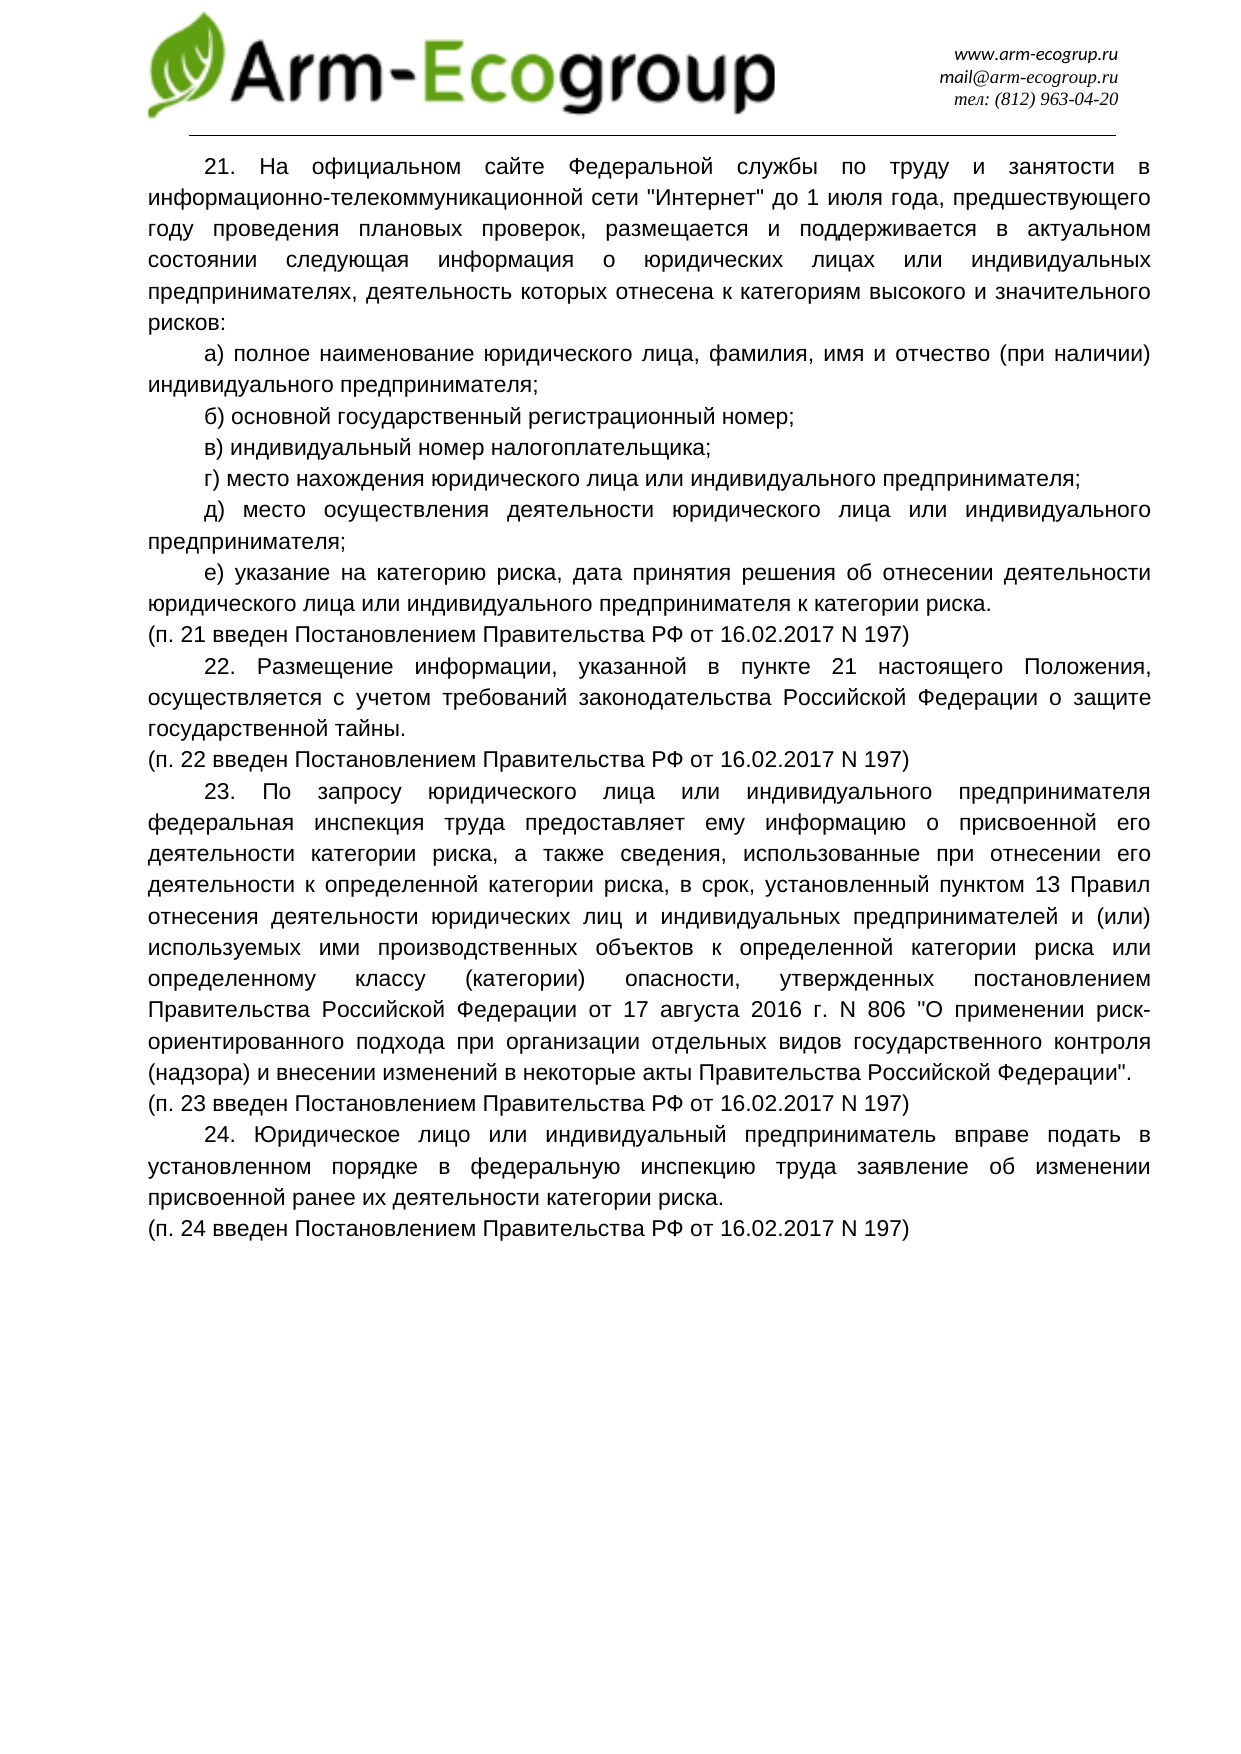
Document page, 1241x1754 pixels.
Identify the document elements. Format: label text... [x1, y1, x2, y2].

text г) место нахождения юридического лица или индивидуального предпринимателя; [148, 460, 1152, 491]
text (п. 22 введен Постановлением Правительства РФ от 16.02.2017 N 197) [148, 741, 1152, 773]
text е) указание на категорию риска, дата принятия решения об отнесении деятельности юридического лица или индивидуального предпринимателя к категории риска. [148, 554, 1152, 616]
text 23. По запросу юридического лица или индивидуального предпринимателя федеральная инспекция труда предоставляет ему информацию о присвоенной его деятельности категории риска, а также сведения, использованные при отнесении его деятельности к определенной категории риска, в срок, установленный пунктом 13 Правил отнесения деятельности юридических лиц и индивидуальных предпринимателей и (или) используемых ими производственных объектов к определенной категории риска или определенному классу (категории) опасности, утвержденных постановлением Правительства Российской Федерации от 17 августа . N 806 "О применении риск-ориентированного подхода при организации отдельных видов государственного контроля (надзора) и внесении изменений в некоторые акты Правительства Российской Федерации". [148, 773, 1152, 1085]
picture [148, 5, 775, 127]
text а) полное наименование юридического лица, фамилия, имя и отчество (при наличии) индивидуального предпринимателя; [148, 335, 1152, 398]
text б) основной государственный регистрационный номер; [148, 398, 1152, 429]
text д) место осуществления деятельности юридического лица или индивидуального предпринимателя; [148, 491, 1152, 554]
text 24. Юридическое лицо или индивидуальный предприниматель вправе подать в установленном порядке в федеральную инспекцию труда заявление об изменении присвоенной ранее их деятельности категории риска. [148, 1116, 1152, 1210]
text в) индивидуальный номер налогоплательщика; [148, 429, 1152, 460]
text 22. Размещение информации, указанной в пункте 21 настоящего Положения, осуществляется с учетом требований законодательства Российской Федерации о защите государственной тайны. [148, 648, 1152, 741]
text (п. 23 введен Постановлением Правительства РФ от 16.02.2017 N 197) [148, 1085, 1152, 1116]
text (п. 21 введен Постановлением Правительства РФ от 16.02.2017 N 197) [148, 616, 1152, 648]
text 21. На официальном сайте Федеральной службы по труду и занятости в информационно-телекоммуникационной сети "Интернет" до 1 июля года, предшествующего году проведения плановых проверок, размещается и поддерживается в актуальном состоянии следующая информация о юридических лицах или индивидуальных предпринимателях, деятельность которых отнесена к категориям высокого и значительного рисков: [148, 148, 1152, 335]
text (п. 24 введен Постановлением Правительства РФ от 16.02.2017 N 197) [148, 1210, 1152, 1241]
